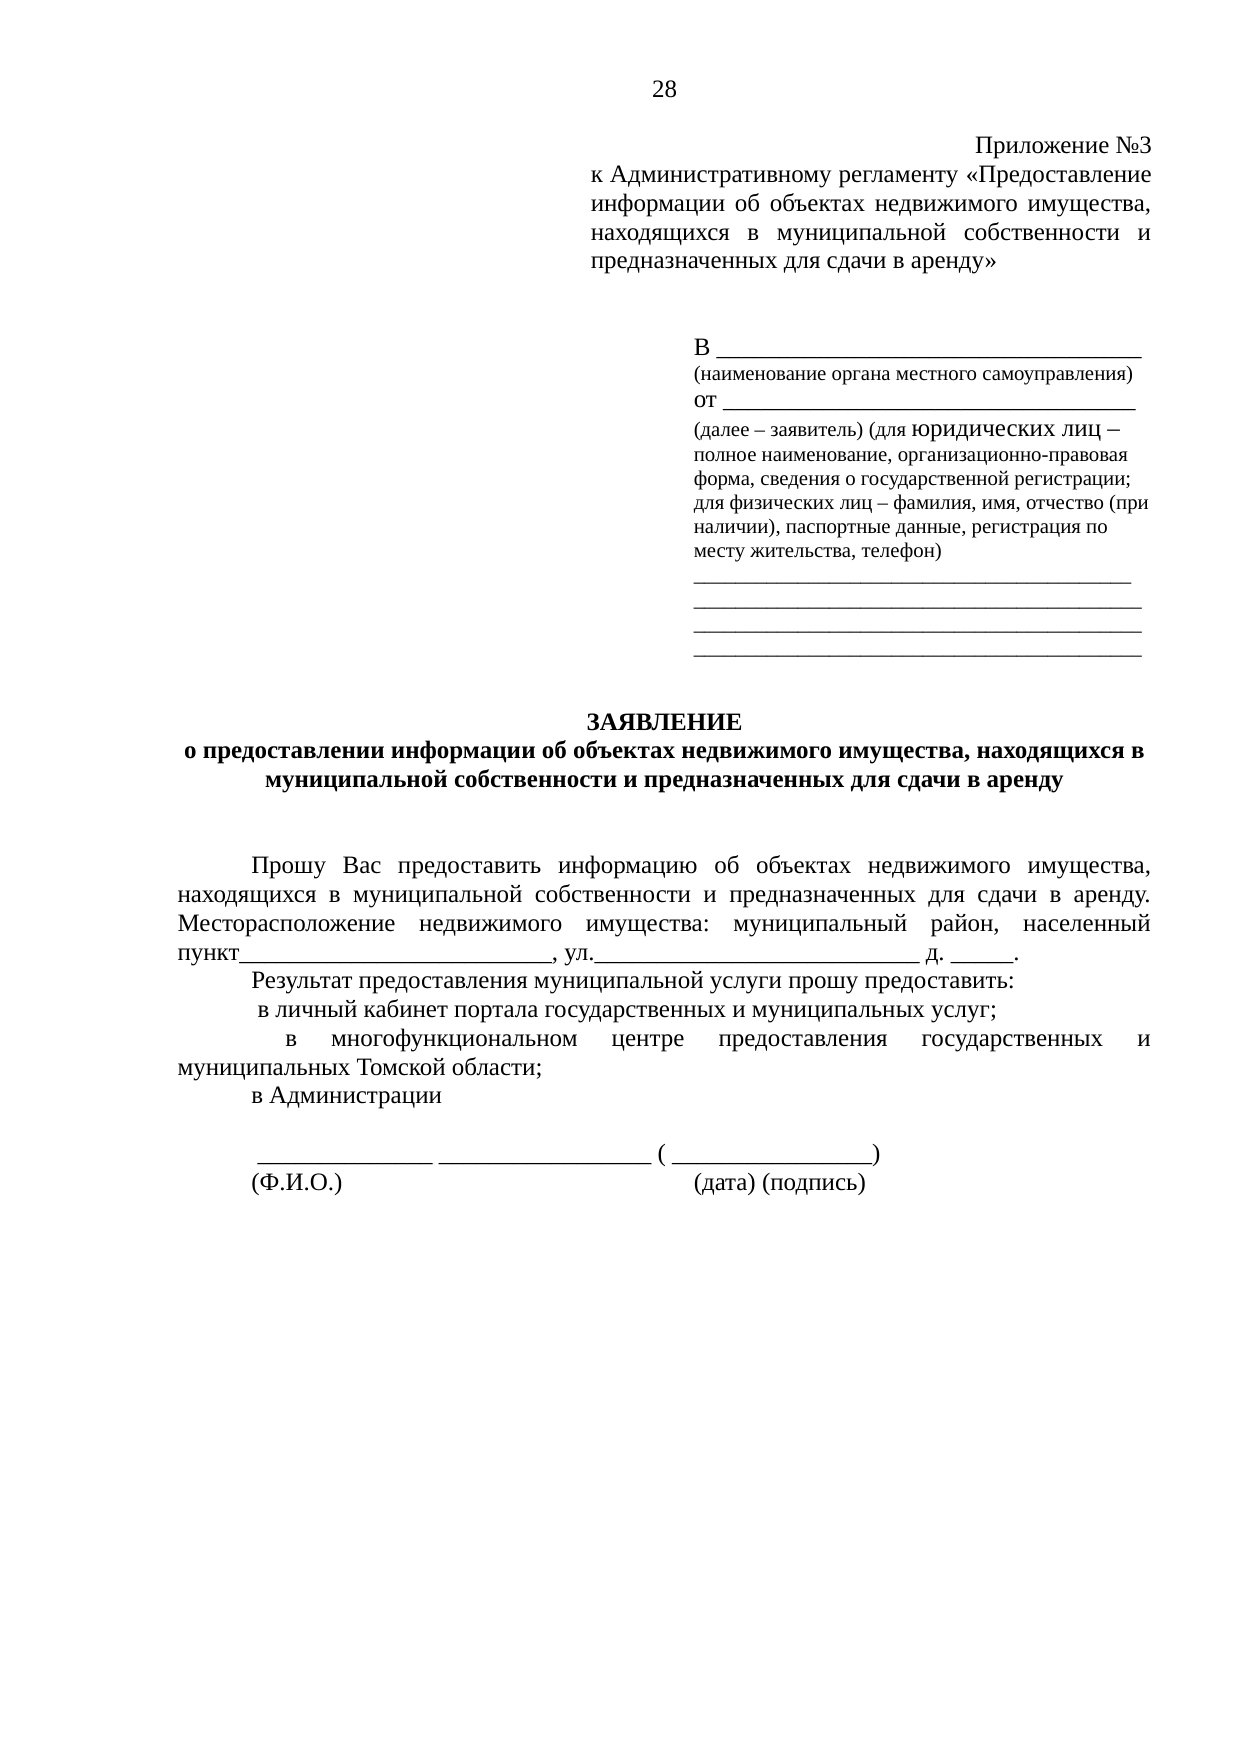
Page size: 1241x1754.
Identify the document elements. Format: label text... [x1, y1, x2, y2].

text о предоставлении информации об объектах недвижимого имущества, находящихся в муниципальной собственности и предназначенных для сдачи в аренду [177, 736, 1152, 793]
text (наименование органа местного самоуправления) от _________________________________ (далее – заявитель) (для юридических лиц – полное наименование, организационно-правовая форма, сведения о государственной регистрации; для физических лиц – фамилия, имя, отчество (при наличии), паспортные данные, регистрация по месту жительства, телефон) [693, 361, 1152, 562]
text в многофункциональном центре предоставления государственных и муниципальных Томской области; [177, 1023, 1152, 1081]
text к Административному регламенту «Предоставление информации об объектах недвижимого имущества, находящихся в муниципальной собственности и предназначенных для сдачи в аренду» [591, 159, 1152, 274]
text в личный кабинет портала государственных и муниципальных услуг; [177, 994, 1152, 1023]
text Приложение №3 [517, 131, 1152, 159]
text В __________________________________ [620, 332, 1152, 361]
text __________________________________________ [693, 562, 1152, 586]
text Прошу Вас предоставить информацию об объектах недвижимого имущества, находящихся в муниципальной собственности и предназначенных для сдачи в аренду. Месторасположение недвижимого имущества: муниципальный район, населенный пункт_________________________, ул.__________________________ д. _____. [177, 851, 1152, 966]
text ______________ _________________ ( ________________) [177, 1138, 1152, 1167]
text ЗАЯВЛЕНИЕ [177, 707, 1152, 736]
text Результат предоставления муниципальной услуги прошу предоставить: [177, 966, 1152, 994]
text (Ф.И.О.) (дата) (подпись) [177, 1167, 1152, 1196]
text в Администрации [177, 1081, 1152, 1109]
text _________________________________________________________________________________________________________________________________ [693, 586, 1152, 659]
